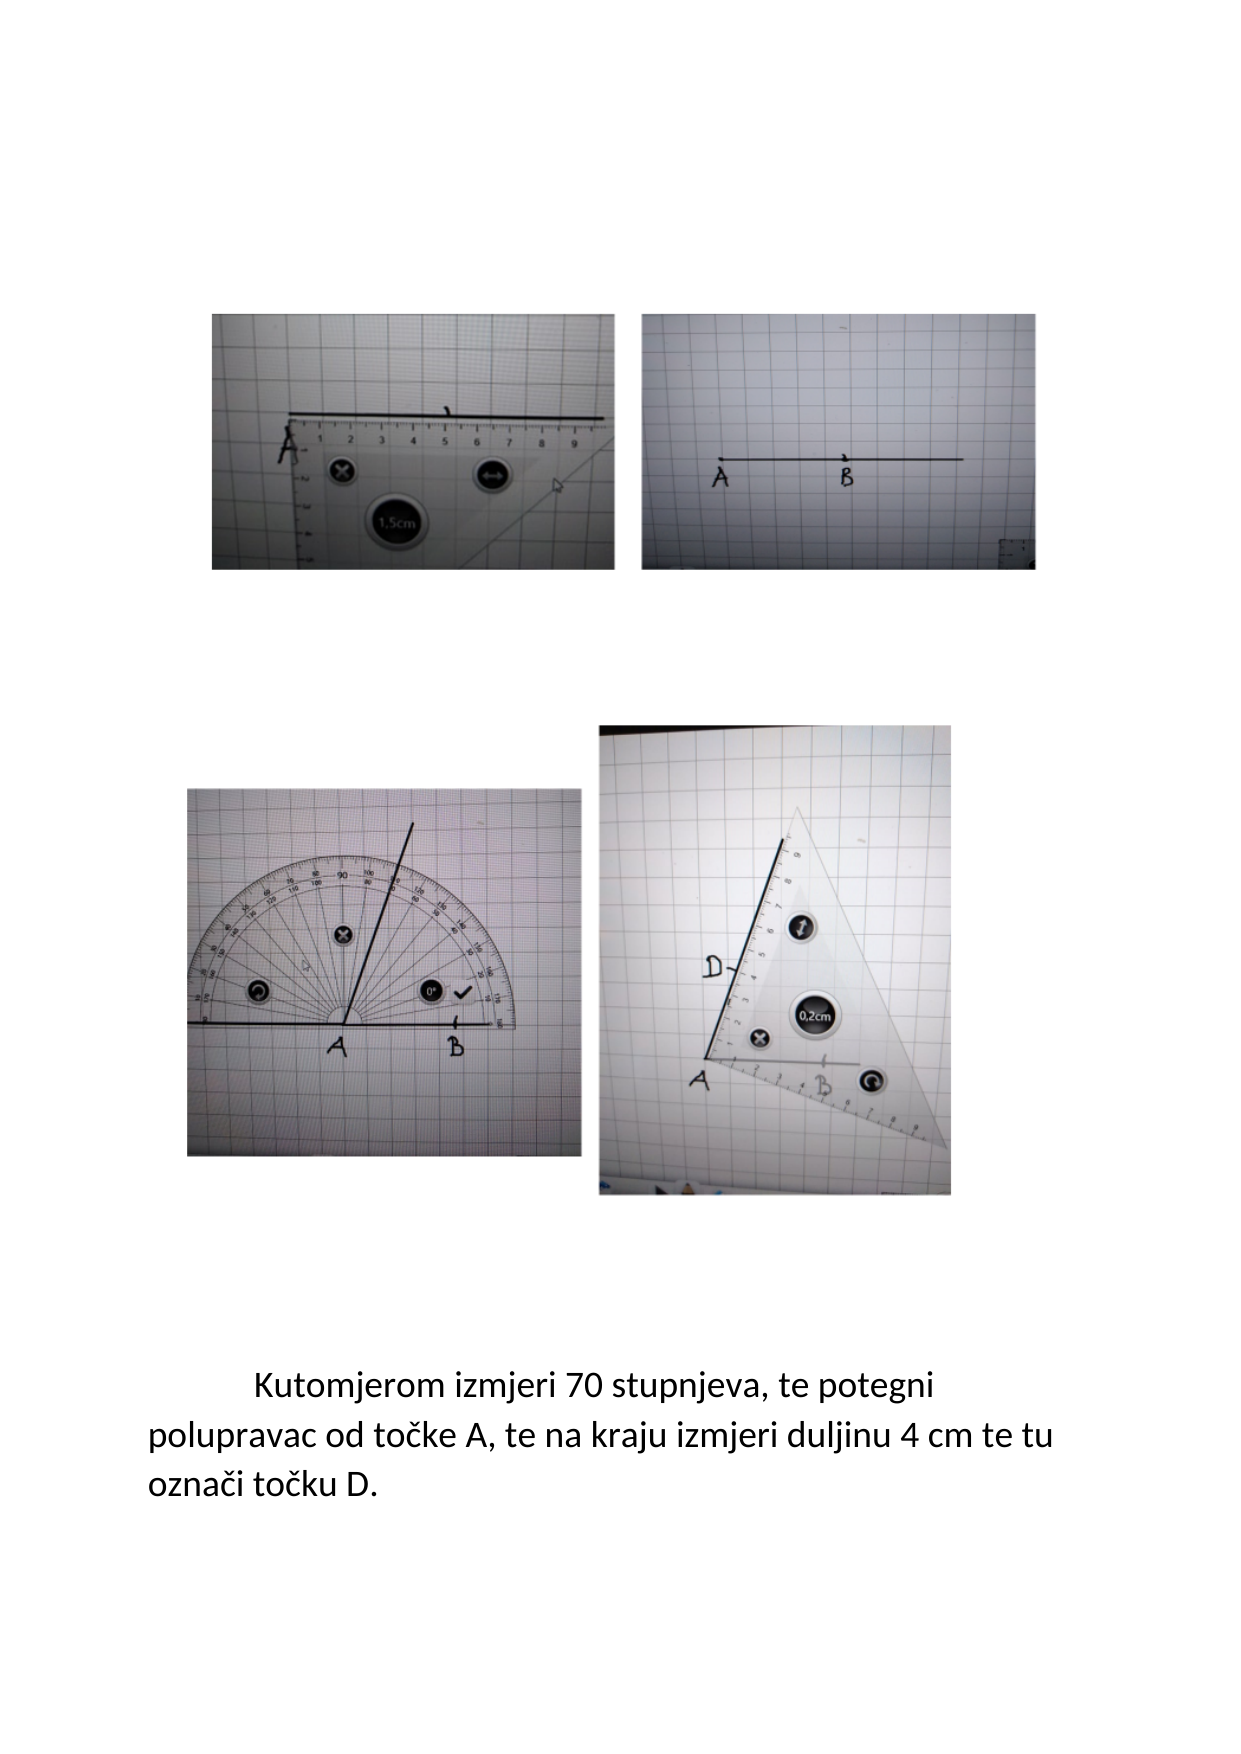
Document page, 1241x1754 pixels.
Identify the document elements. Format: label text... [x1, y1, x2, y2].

text Kutomjerom izmjeri 70 stupnjeva, te potegni polupravac od točke A, te na kraju izmjeri duljinu 4 cm te tu označi točku D. [148, 1361, 1093, 1506]
picture [147, 698, 1093, 1230]
picture [147, 147, 1093, 680]
